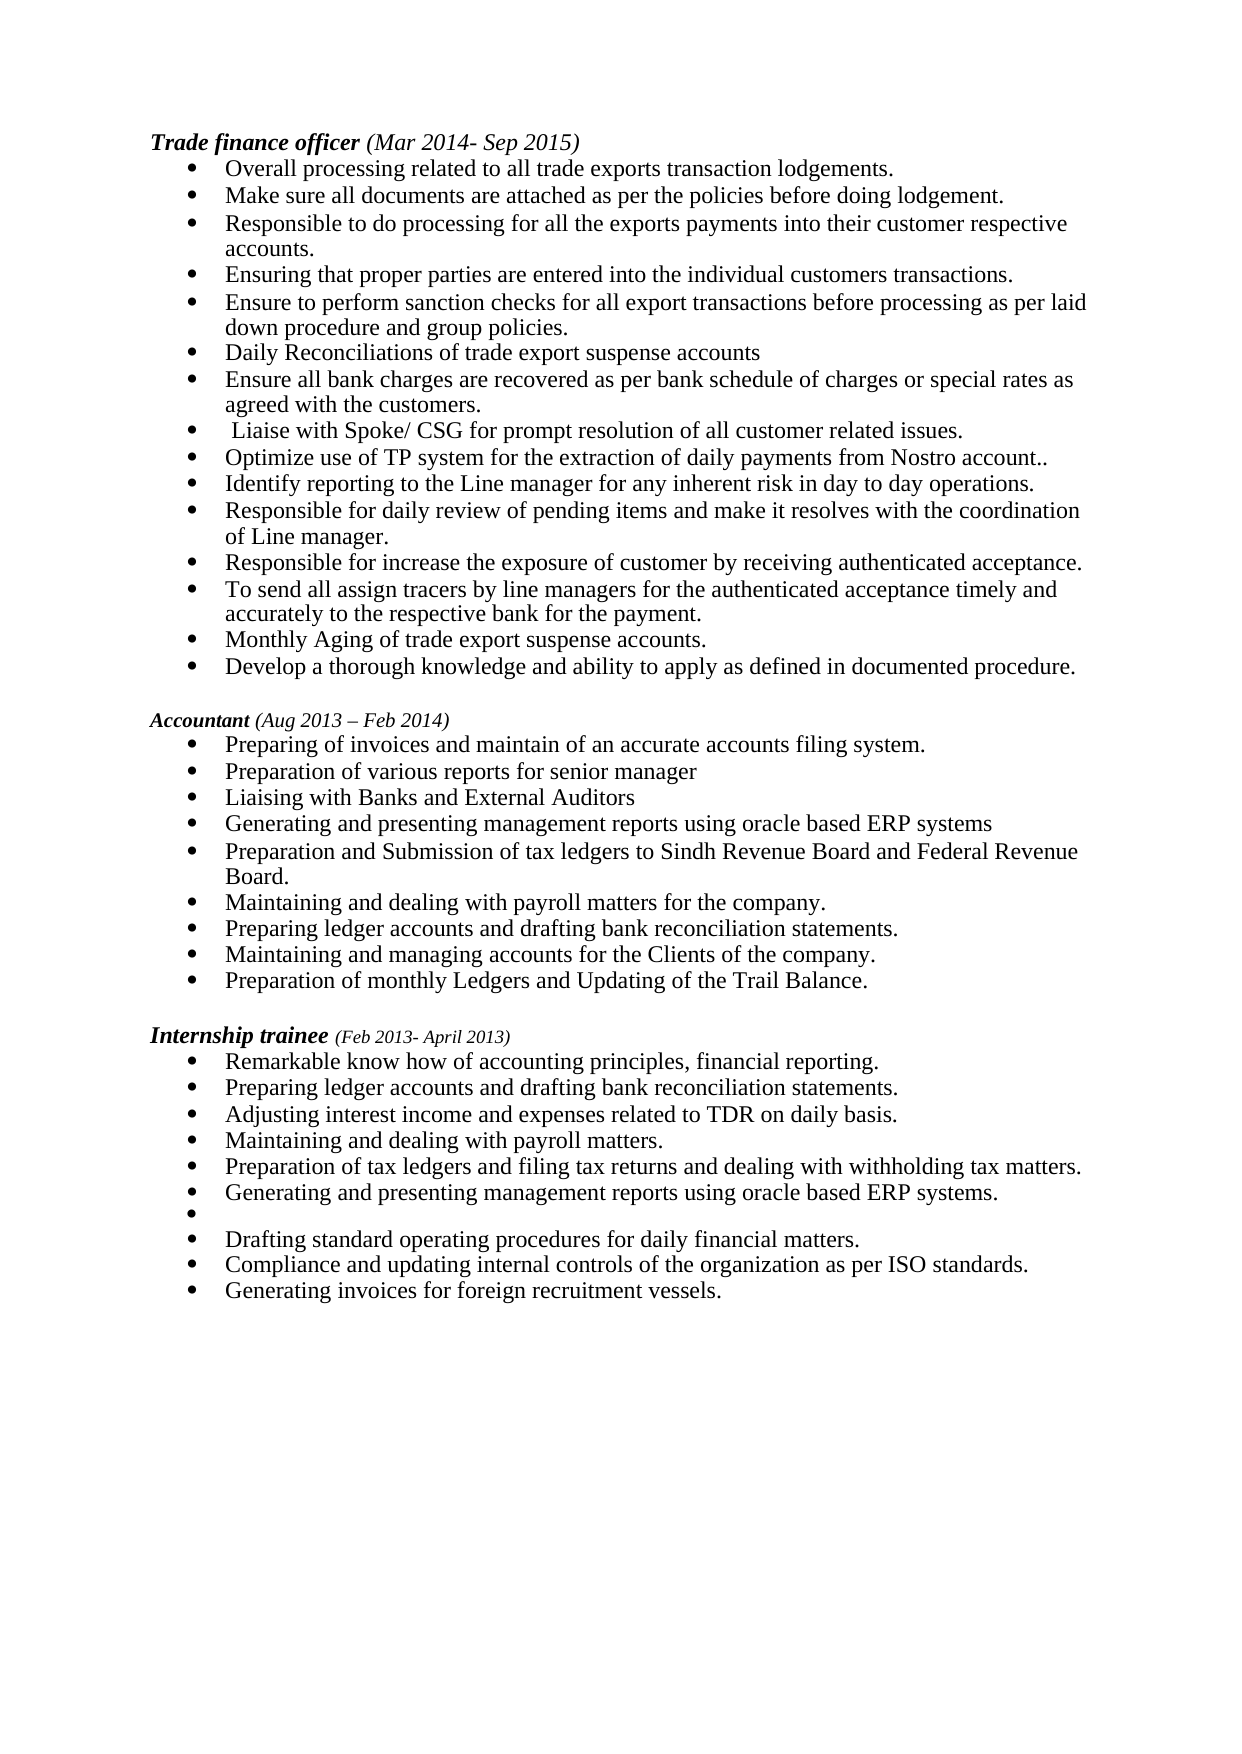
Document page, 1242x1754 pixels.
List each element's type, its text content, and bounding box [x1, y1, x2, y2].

text Trade finance officer (Mar 2014- Sep 2015) [150, 131, 1093, 155]
list Preparing ledger accounts and drafting bank reconciliation statements. [188, 1075, 1093, 1101]
list Preparing of invoices and maintain of an accurate accounts filing system. [188, 731, 1093, 758]
list Overall processing related to all trade exports transaction lodgements. [188, 155, 1093, 182]
list Preparation of monthly Ledgers and Updating of the Trail Balance. [188, 968, 1093, 993]
list Optimize use of TP system for the extraction of daily payments from Nostro account.. [188, 444, 1093, 470]
list Daily Reconciliations of trade export suspense accounts [188, 340, 1093, 365]
text Internship trainee (Feb 2013- April 2013) [150, 1024, 1093, 1048]
text Accountant (Aug 2013 – Feb 2014) [150, 710, 1093, 731]
list Maintaining and managing accounts for the Clients of the company. [188, 942, 1093, 968]
list Preparing ledger accounts and drafting bank reconciliation statements. [188, 916, 1093, 942]
list Generating and presenting management reports using oracle based ERP systems [188, 811, 1093, 837]
list Make sure all documents are attached as per the policies before doing lodgement. [188, 182, 1093, 208]
list Maintaining and dealing with payroll matters for the company. [188, 890, 1093, 916]
list Preparation of tax ledgers and filing tax returns and dealing with withholding tax matters. [188, 1154, 1093, 1180]
list Generating and presenting management reports using oracle based ERP systems. [188, 1180, 1093, 1206]
list Preparation of various reports for senior manager [188, 758, 1093, 784]
list Ensure to perform sanction checks for all export transactions before processing as per laid down procedure and group policies. [188, 290, 1093, 340]
list Generating invoices for foreign recruitment vessels. [188, 1278, 1093, 1304]
list Drafting standard operating procedures for daily financial matters. [188, 1226, 1093, 1253]
list Remarkable know how of accounting principles, financial reporting. [188, 1048, 1093, 1075]
list Ensure all bank charges are recovered as per bank schedule of charges or special rates as agreed with the customers. [188, 367, 1091, 418]
text  [187, 1206, 1093, 1226]
list Responsible for increase the exposure of customer by receiving authenticated acceptance. [188, 549, 1093, 576]
list Maintaining and dealing with payroll matters. [188, 1127, 1093, 1153]
list Responsible for daily review of pending items and make it resolves with the coordination of Line manager. [188, 499, 1093, 549]
list Ensuring that proper parties are entered into the individual customers transactions. [188, 261, 1093, 287]
list Adjusting interest income and expenses related to TDR on daily basis. [188, 1101, 1093, 1127]
list Responsible to do processing for all the exports payments into their customer respective accounts. [188, 211, 1093, 261]
list Compliance and updating internal controls of the organization as per ISO standards. [188, 1253, 1093, 1278]
list Preparation and Submission of tax ledgers to Sindh Revenue Board and Federal Revenue Board. [188, 839, 1091, 889]
list To send all assign tracers by line managers for the authenticated acceptance timely and accurately to the respective bank for the payment. [188, 578, 1093, 627]
list Develop a thorough knowledge and ability to apply as defined in documented procedure. [188, 653, 1093, 679]
list Monthly Aging of trade export suspense accounts. [188, 627, 1093, 653]
list Identify reporting to the Line manager for any inherent risk in day to day operations. [188, 470, 1093, 496]
list Liaise with Spoke/ CSG for prompt resolution of all customer related issues. [188, 418, 1093, 444]
list Liaising with Banks and External Auditors [188, 784, 1093, 811]
